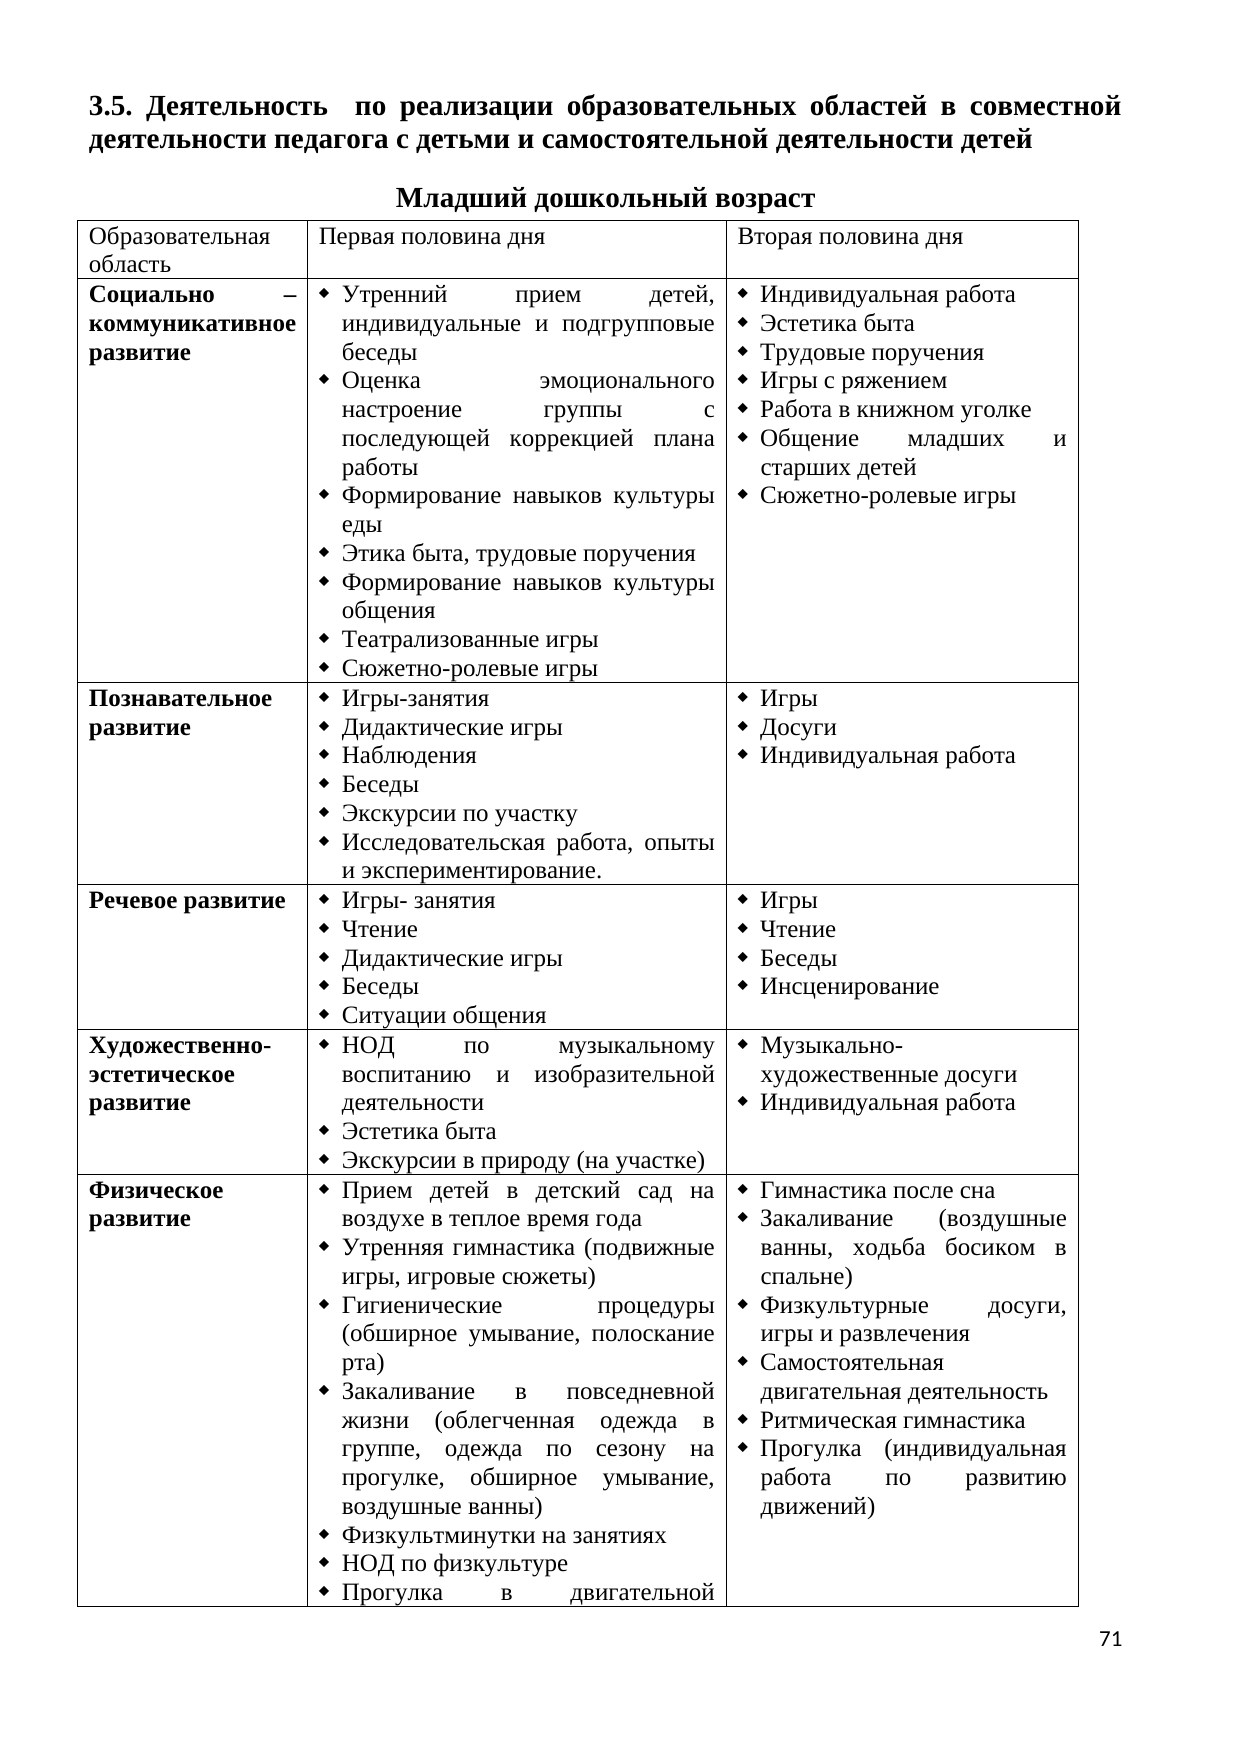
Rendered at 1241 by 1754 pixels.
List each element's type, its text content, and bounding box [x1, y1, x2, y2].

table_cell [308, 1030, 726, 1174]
text Младший дошкольный возраст [89, 180, 1122, 213]
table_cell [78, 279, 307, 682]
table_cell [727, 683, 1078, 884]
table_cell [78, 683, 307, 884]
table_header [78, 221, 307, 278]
text 3.5. Деятельность по реализации образовательных областей в совместной деятельности педагога с детьми и самостоятельной деятельности детей [89, 88, 1122, 155]
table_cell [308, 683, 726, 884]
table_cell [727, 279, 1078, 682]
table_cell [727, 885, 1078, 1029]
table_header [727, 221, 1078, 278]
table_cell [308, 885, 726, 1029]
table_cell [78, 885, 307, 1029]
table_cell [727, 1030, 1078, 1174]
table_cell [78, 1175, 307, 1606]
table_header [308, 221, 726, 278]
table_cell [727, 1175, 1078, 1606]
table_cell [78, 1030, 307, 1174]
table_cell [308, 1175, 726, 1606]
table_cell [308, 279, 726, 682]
